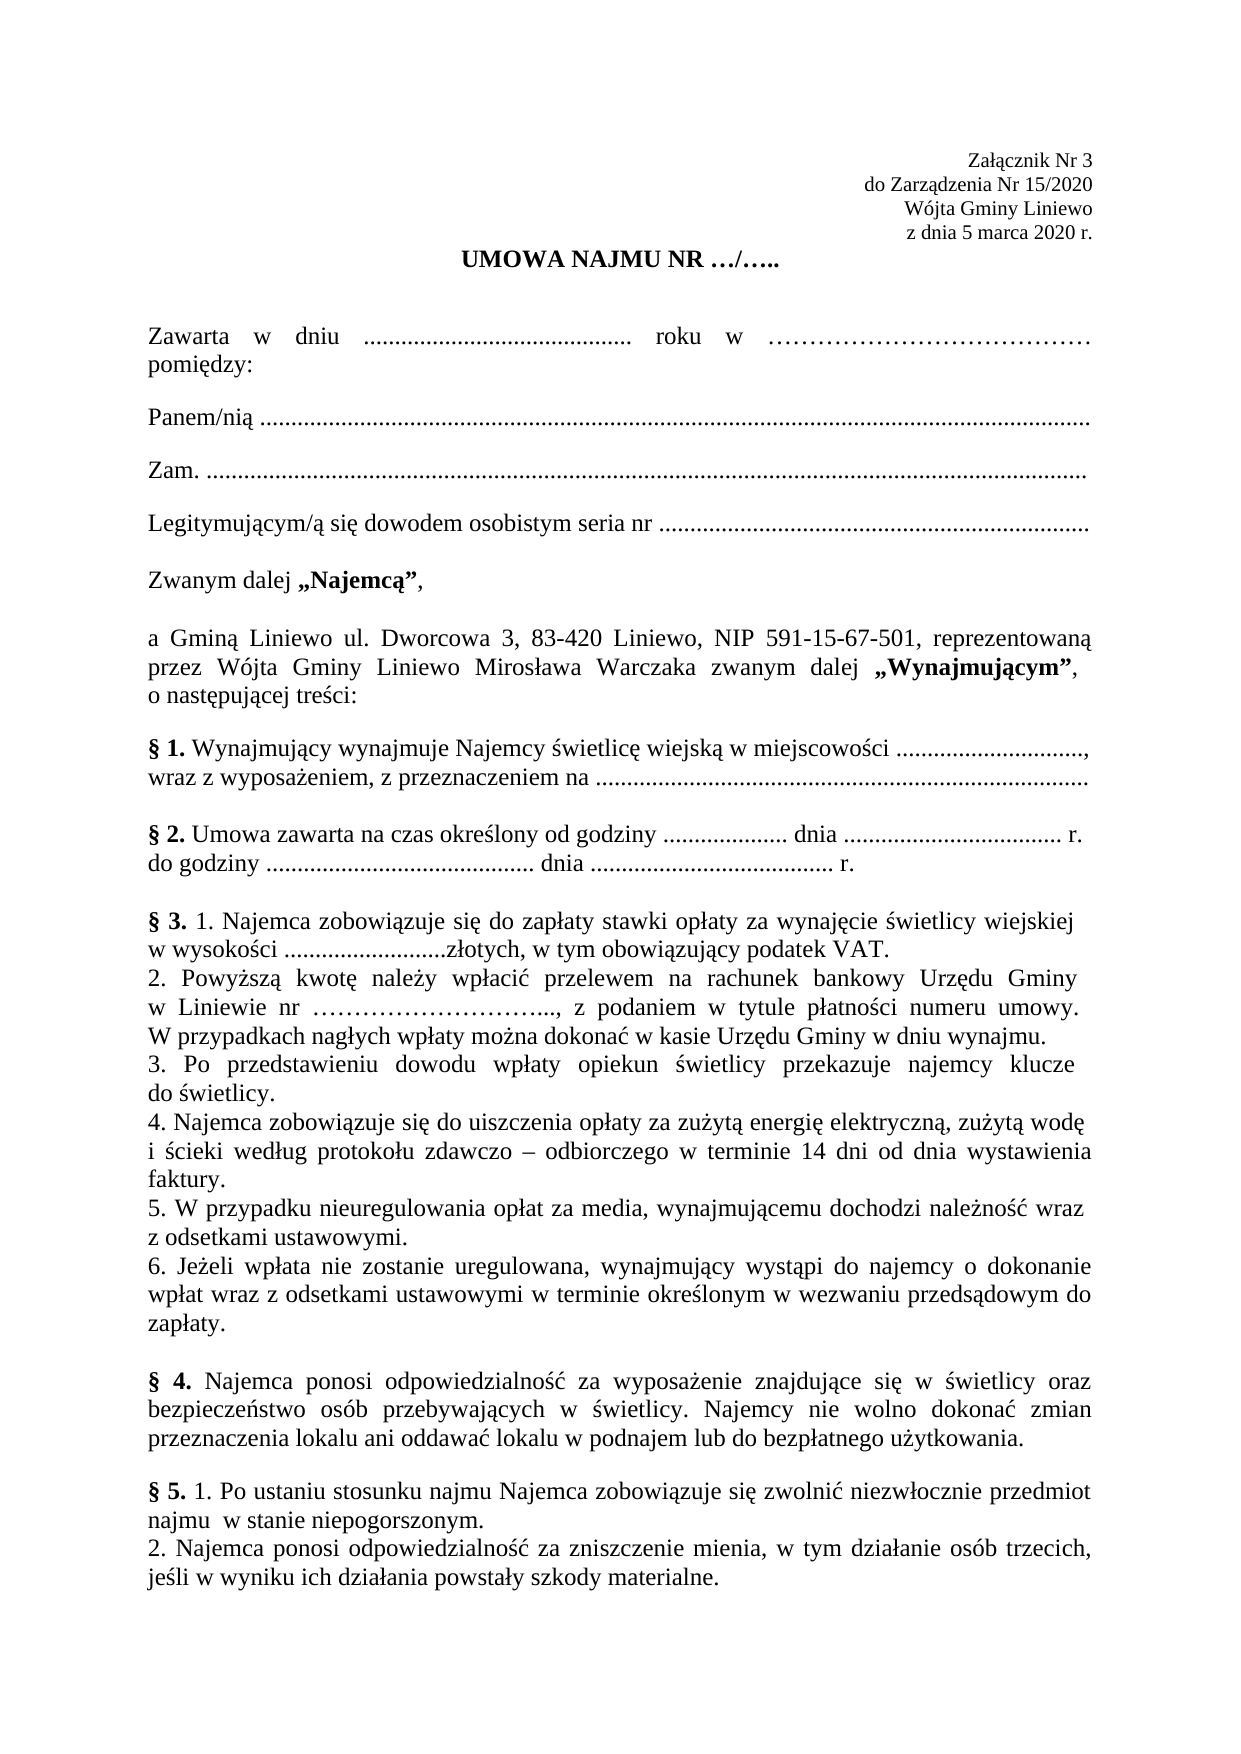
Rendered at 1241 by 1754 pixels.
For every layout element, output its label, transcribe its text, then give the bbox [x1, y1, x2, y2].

text Zawarta w dniu ........................................... roku w ………………………………… pomiędzy: [148, 321, 1093, 378]
text wraz z wyposażeniem, z przeznaczeniem na ............................................................................... [148, 762, 1093, 791]
text § 5. 1. Po ustaniu stosunku najmu Najemca zobowiązuje się zwolnić niezwłocznie przedmiot najmu w stanie niepogorszonym. [148, 1476, 1093, 1533]
text Zam. ............................................................................................................................................. [148, 455, 1093, 484]
text 3. Po przedstawieniu dowodu wpłaty opiekun świetlicy przekazuje najemcy klucze do świetlicy. [148, 1049, 1093, 1107]
text a Gminą Liniewo ul. Dworcowa 3, 83-420 Liniewo, NIP 591-15-67-501, reprezentowaną przez Wójta Gminy Liniewo Mirosława Warczaka zwanym dalej „Wynajmującym”, o następującej treści: [148, 623, 1093, 709]
text 4. Najemca zobowiązuje się do uiszczenia opłaty za zużytą energię elektryczną, zużytą wodę i ścieki według protokołu zdawczo – odbiorczego w terminie 14 dni od dnia wystawienia faktury. [148, 1107, 1093, 1193]
text Zwanym dalej „Najemcą”, [148, 565, 1093, 594]
text 2. Powyższą kwotę należy wpłacić przelewem na rachunek bankowy Urzędu Gminy w Liniewie nr ………………………..., z podaniem w tytule płatności numeru umowy. W przypadkach nagłych wpłaty można dokonać w kasie Urzędu Gminy w dniu wynajmu. [148, 963, 1093, 1049]
text Panem/nią ..................................................................................................................................... [148, 402, 1093, 431]
text z dnia 5 marca 2020 r. [148, 220, 1093, 244]
text § 1. Wynajmujący wynajmuje Najemcy świetlicę wiejską w miejscowości .............................., [148, 733, 1093, 762]
text § 2. Umowa zawarta na czas określony od godziny .................... dnia ................................... r. [148, 819, 1093, 848]
text do Zarządzenia Nr 15/2020 [148, 172, 1093, 196]
text § 4. Najemca ponosi odpowiedzialność za wyposażenie znajdujące się w świetlicy oraz bezpieczeństwo osób przebywających w świetlicy. Najemcy nie wolno dokonać zmian przeznaczenia lokalu ani oddawać lokalu w podnajem lub do bezpłatnego użytkowania. [148, 1366, 1093, 1452]
text Legitymującym/ą się dowodem osobistym seria nr ..................................................................... [148, 508, 1093, 537]
text § 3. 1. Najemca zobowiązuje się do zapłaty stawki opłaty za wynajęcie świetlicy wiejskiej w wysokości ..........................złotych, w tym obowiązujący podatek VAT. [148, 906, 1093, 963]
text 2. Najemca ponosi odpowiedzialność za zniszczenie mienia, w tym działanie osób trzecich, jeśli w wyniku ich działania powstały szkody materialne. [148, 1533, 1093, 1591]
text Załącznik Nr 3 [148, 148, 1093, 172]
text Wójta Gminy Liniewo [811, 196, 1093, 220]
text 6. Jeżeli wpłata nie zostanie uregulowana, wynajmujący wystąpi do najemcy o dokonanie wpłat wraz z odsetkami ustawowymi w terminie określonym w wezwaniu przedsądowym do zapłaty. [148, 1251, 1093, 1337]
text 5. W przypadku nieuregulowania opłat za media, wynajmującemu dochodzi należność wraz z odsetkami ustawowymi. [148, 1193, 1093, 1251]
text UMOWA NAJMU NR …/….. [148, 244, 1093, 273]
text do godziny ........................................... dnia ....................................... r. [148, 848, 1093, 877]
